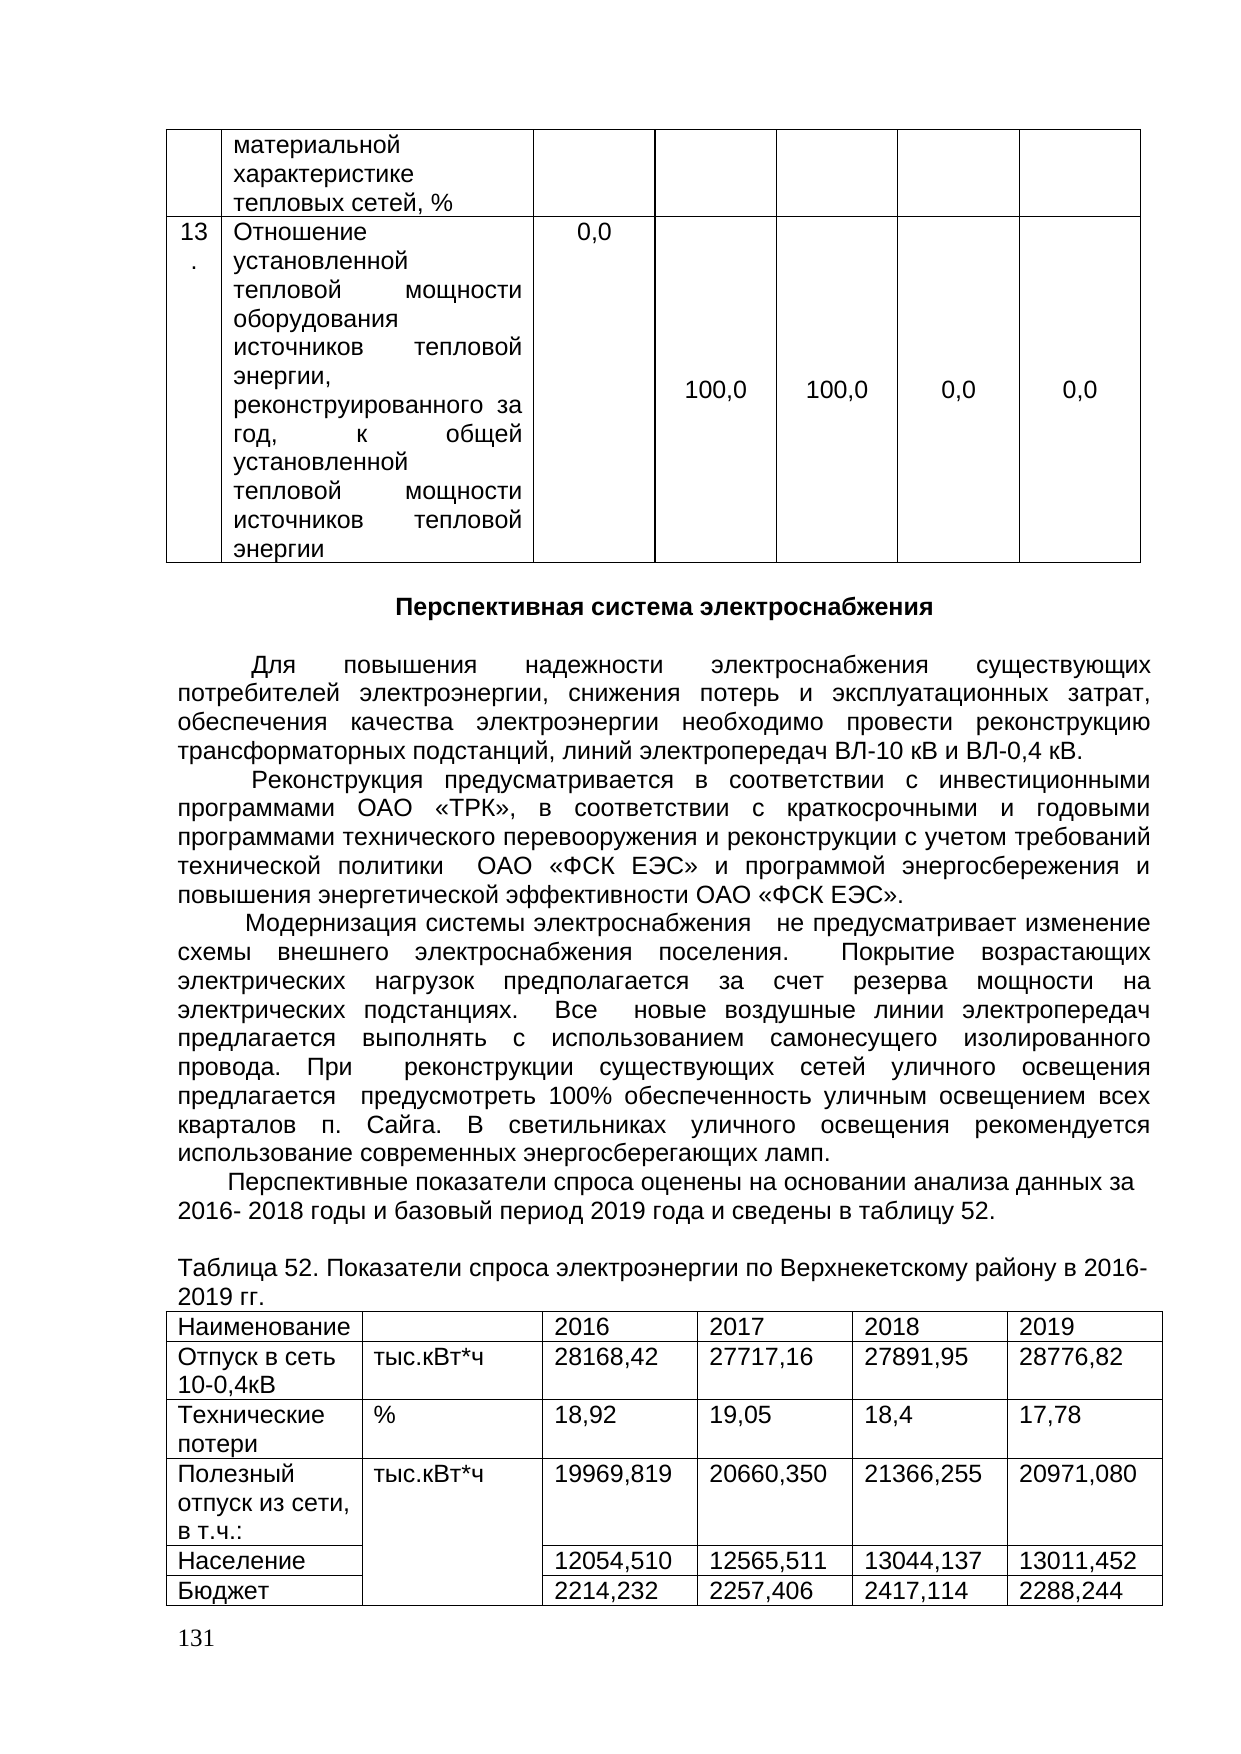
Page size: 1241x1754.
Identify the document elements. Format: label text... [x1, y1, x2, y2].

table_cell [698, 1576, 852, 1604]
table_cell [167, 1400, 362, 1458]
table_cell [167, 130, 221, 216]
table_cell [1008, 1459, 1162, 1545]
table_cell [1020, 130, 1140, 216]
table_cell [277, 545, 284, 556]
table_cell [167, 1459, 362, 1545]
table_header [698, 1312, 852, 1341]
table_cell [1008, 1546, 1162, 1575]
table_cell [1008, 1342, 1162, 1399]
text Таблица 52. Показатели спроса электроэнергии по Верхнекетскому району в 2016-2019 гг. [177, 1253, 1152, 1311]
text Для повышения надежности электроснабжения существующих потребителей электроэнергии, снижения потерь и эксплуатационных затрат, обеспечения качества электроэнергии необходимо провести реконструкцию трансформаторных подстанций, линий электропередач ВЛ-10 кВ и ВЛ-0,4 кВ. [177, 649, 1152, 764]
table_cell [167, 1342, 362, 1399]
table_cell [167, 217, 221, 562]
text Перспективная система электроснабжения [177, 592, 1152, 621]
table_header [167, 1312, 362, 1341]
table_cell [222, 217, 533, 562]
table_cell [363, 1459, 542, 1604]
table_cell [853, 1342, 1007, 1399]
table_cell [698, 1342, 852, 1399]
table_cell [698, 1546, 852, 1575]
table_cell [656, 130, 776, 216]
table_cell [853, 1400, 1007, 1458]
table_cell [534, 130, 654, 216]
text Перспективные показатели спроса оценены на основании анализа данных за 2016- 2018 годы и базовый период 2019 года и сведены в таблицу 52. [177, 1167, 1152, 1224]
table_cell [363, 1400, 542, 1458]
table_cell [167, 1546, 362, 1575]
text Реконструкция предусматривается в соответствии с инвестиционными программами ОАО «ТРК», в соответствии с краткосрочными и годовыми программами технического перевооружения и реконструкции с учетом требований технической политики ОАО «ФСК ЕЭС» и программой энергосбережения и повышения энергетической эффективности ОАО «ФСК ЕЭС». [177, 764, 1152, 908]
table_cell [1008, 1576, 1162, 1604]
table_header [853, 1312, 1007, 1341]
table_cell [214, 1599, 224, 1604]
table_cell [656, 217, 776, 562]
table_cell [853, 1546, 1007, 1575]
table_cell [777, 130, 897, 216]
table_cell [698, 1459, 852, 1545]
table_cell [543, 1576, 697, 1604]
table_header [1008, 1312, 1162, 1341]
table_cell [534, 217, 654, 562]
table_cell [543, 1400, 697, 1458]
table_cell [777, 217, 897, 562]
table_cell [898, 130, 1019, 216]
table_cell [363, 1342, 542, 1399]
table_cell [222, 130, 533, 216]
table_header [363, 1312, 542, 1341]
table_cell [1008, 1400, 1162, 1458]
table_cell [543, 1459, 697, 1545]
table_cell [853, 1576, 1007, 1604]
text Модернизация системы электроснабжения не предусматривает изменение схемы внешнего электроснабжения поселения. Покрытие возрастающих электрических нагрузок предполагается за счет резерва мощности на электрических подстанциях. Все новые воздушные линии электропередач предлагается выполнять с использованием самонесущего изолированного провода. При реконструкции существующих сетей уличного освещения предлагается предусмотреть 100% обеспеченность уличным освещением всех кварталов п. Сайга. В светильниках уличного освещения рекомендуется использование современных энергосберегающих ламп. [177, 908, 1152, 1167]
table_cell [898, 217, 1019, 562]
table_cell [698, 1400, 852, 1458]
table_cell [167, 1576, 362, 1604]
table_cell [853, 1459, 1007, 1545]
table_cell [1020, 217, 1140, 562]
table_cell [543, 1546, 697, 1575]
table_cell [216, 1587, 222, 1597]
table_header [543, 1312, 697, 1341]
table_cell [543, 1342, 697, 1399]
